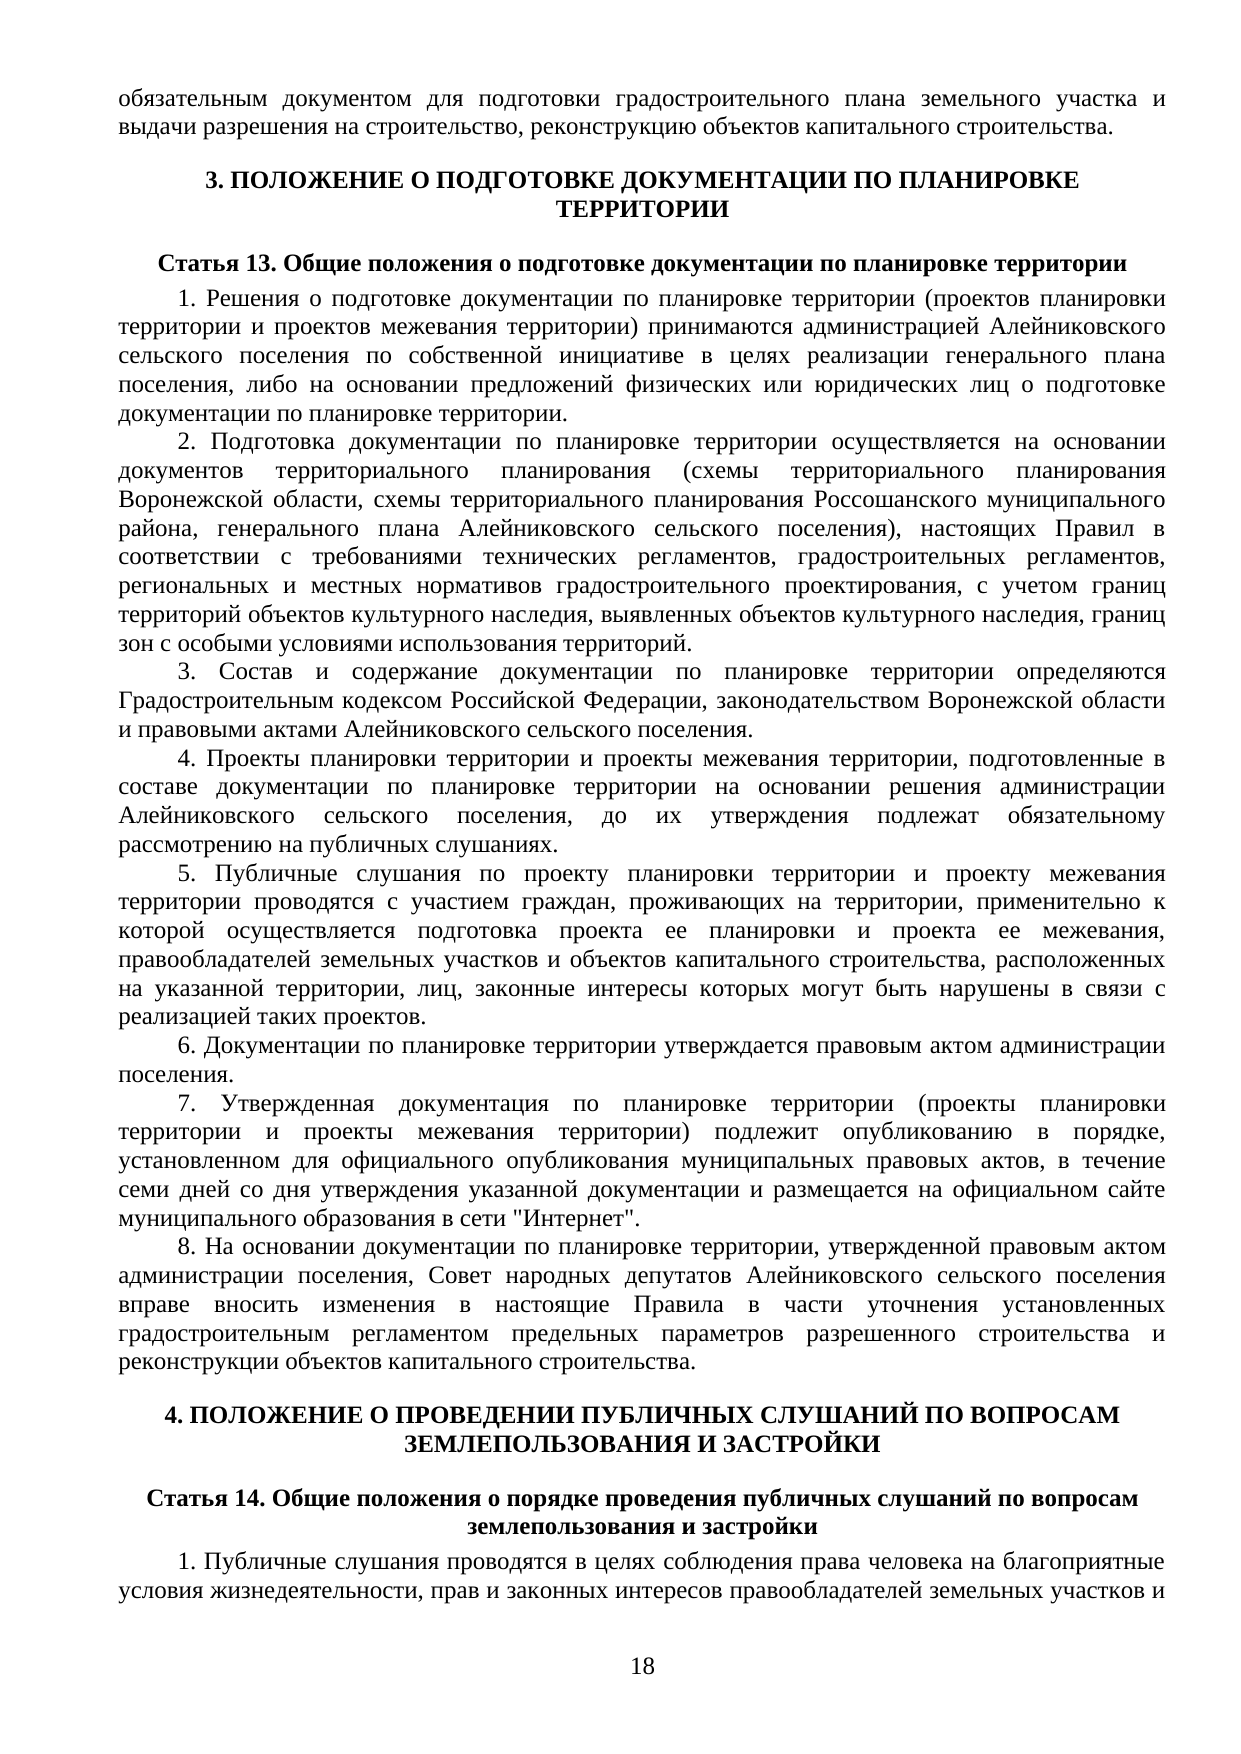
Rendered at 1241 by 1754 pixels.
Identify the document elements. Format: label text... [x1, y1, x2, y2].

text 1. Решения о подготовке документации по планировке территории (проектов планировки территории и проектов межевания территории) принимаются администрацией Алейниковского сельского поселения по собственной инициативе в целях реализации генерального плана поселения, либо на основании предложений физических или юридических лиц о подготовке документации по планировке территории. [118, 283, 1167, 426]
subtitle Статья 14. Общие положения о порядке проведения публичных слушаний по вопросам землепользования и застройки [118, 1483, 1167, 1540]
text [118, 83, 1167, 140]
subtitle 4. ПОЛОЖЕНИЕ О ПРОВЕДЕНИИ ПУБЛИЧНЫХ СЛУШАНИЙ ПО ВОПРОСАМ ЗЕМЛЕПОЛЬЗОВАНИЯ И ЗАСТРОЙКИ [118, 1400, 1167, 1458]
text 8. На основании документации по планировке территории, утвержденной правовым актом администрации поселения, Совет народных депутатов Алейниковского сельского поселения вправе вносить изменения в настоящие Правила в части уточнения установленных градостроительным регламентом предельных параметров разрешенного строительства и реконструкции объектов капитального строительства. [118, 1231, 1167, 1375]
text 5. Публичные слушания по проекту планировки территории и проекту межевания территории проводятся с участием граждан, проживающих на территории, применительно к которой осуществляется подготовка проекта ее планировки и проекта ее межевания, правообладателей земельных участков и объектов капитального строительства, расположенных на указанной территории, лиц, законные интересы которых могут быть нарушены в связи с реализацией таких проектов. [118, 858, 1167, 1030]
subtitle 3. ПОЛОЖЕНИЕ О ПОДГОТОВКЕ ДОКУМЕНТАЦИИ ПО ПЛАНИРОВКЕ ТЕРРИТОРИИ [118, 165, 1167, 223]
text 7. Утвержденная документация по планировке территории (проекты планировки территории и проекты межевания территории) подлежит опубликованию в порядке, установленном для официального опубликования муниципальных правовых актов, в течение семи дней со дня утверждения указанной документации и размещается на официальном сайте муниципального образования в сети "Интернет". [118, 1088, 1167, 1231]
text 6. Документации по планировке территории утверждается правовым актом администрации поселения. [118, 1030, 1167, 1088]
subtitle Статья 13. Общие положения о подготовке документации по планировке территории [118, 248, 1167, 276]
text 3. Состав и содержание документации по планировке территории определяются Градостроительным кодексом Российской Федерации, законодательством Воронежской области и правовыми актами Алейниковского сельского поселения. [118, 656, 1167, 743]
text 4. Проекты планировки территории и проекты межевания территории, подготовленные в составе документации по планировке территории на основании решения администрации Алейниковского сельского поселения, до их утверждения подлежат обязательному рассмотрению на публичных слушаниях. [118, 743, 1167, 858]
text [118, 1546, 1167, 1604]
text 2. Подготовка документации по планировке территории осуществляется на основании документов территориального планирования (схемы территориального планирования Воронежской области, схемы территориального планирования Россошанского муниципального района, генерального плана Алейниковского сельского поселения), настоящих Правил в соответствии с требованиями технических регламентов, градостроительных регламентов, региональных и местных нормативов градостроительного проектирования, с учетом границ территорий объектов культурного наследия, выявленных объектов культурного наследия, границ зон с особыми условиями использования территорий. [118, 426, 1167, 656]
